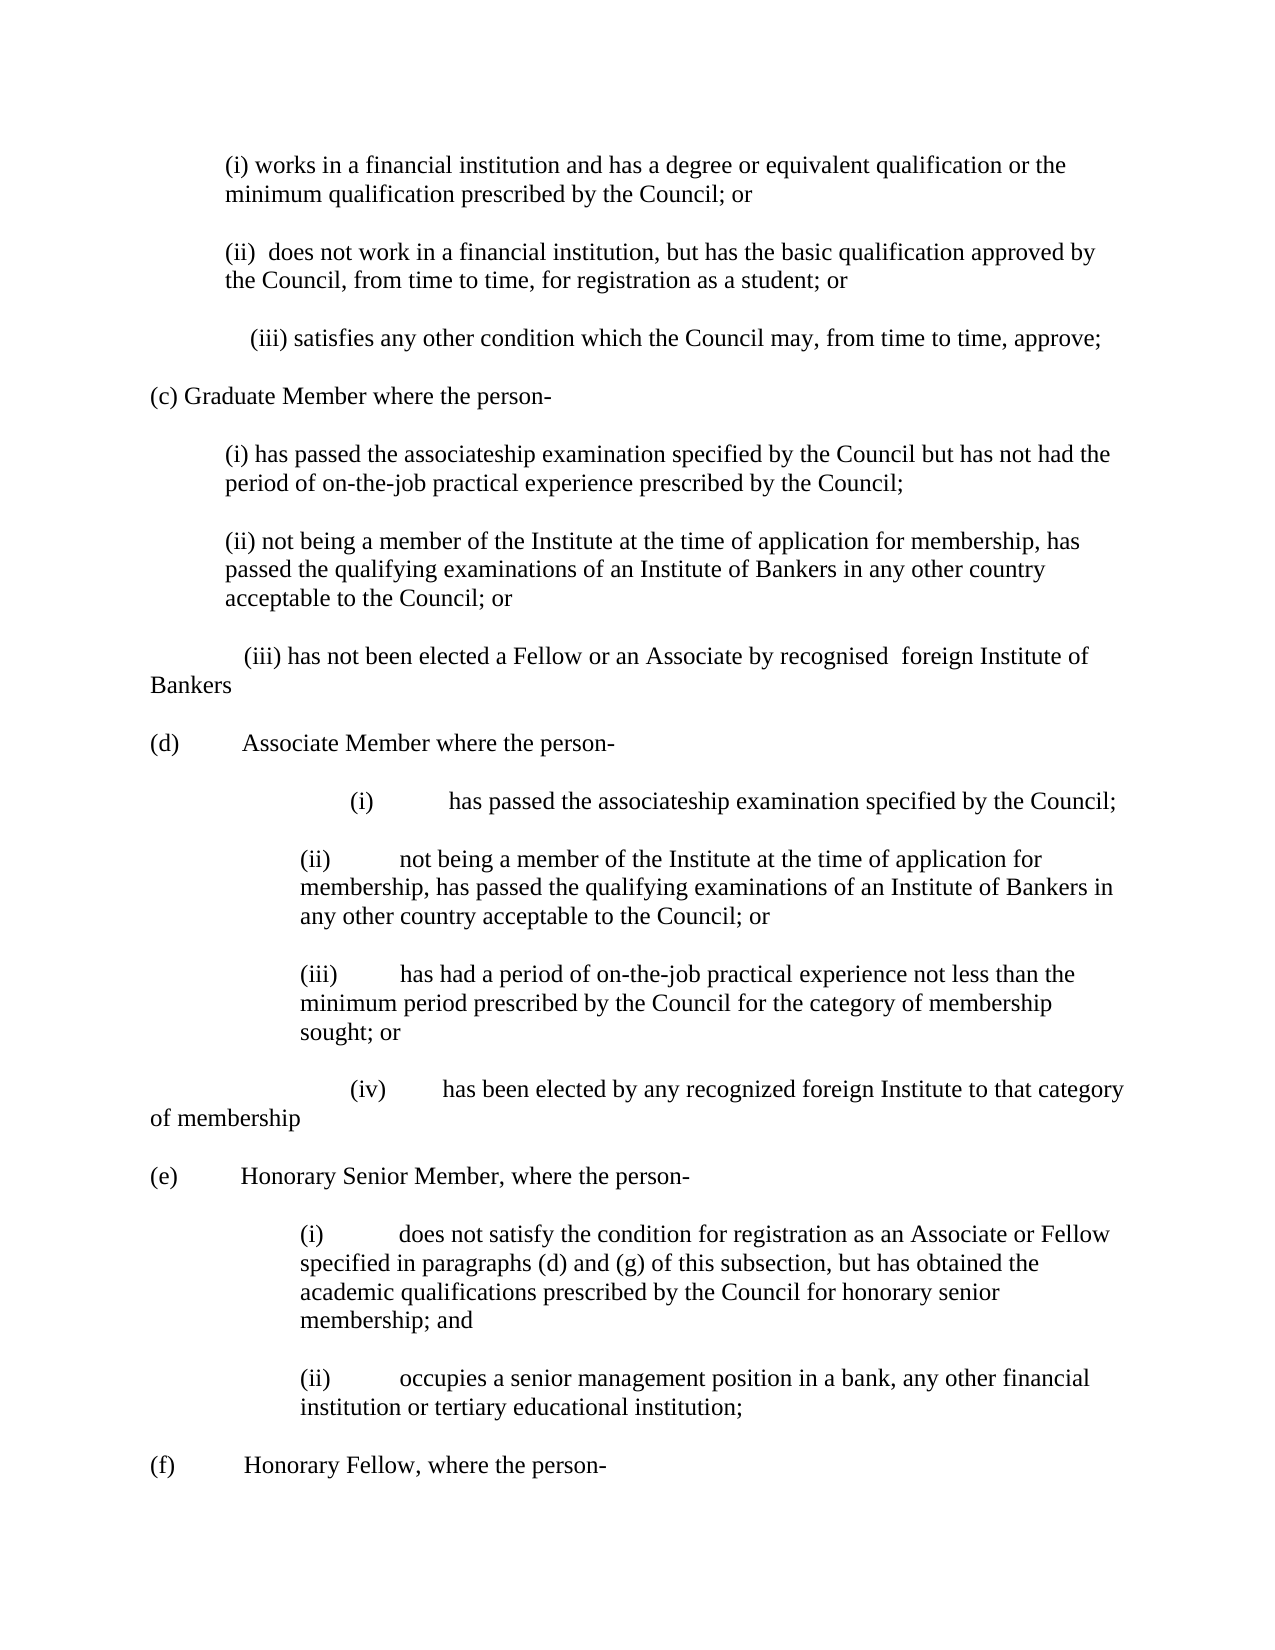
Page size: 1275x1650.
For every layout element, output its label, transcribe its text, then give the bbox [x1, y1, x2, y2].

text (iii) satisfies any other condition which the Council may, from time to time, approve; [150, 323, 1125, 352]
text (f) Honorary Fellow, where the person- [150, 1450, 1125, 1479]
text (c) Graduate Member where the person- [150, 381, 1125, 410]
text (ii) not being a member of the Institute at the time of application for membership, has passed the qualifying examinations of an Institute of Bankers in any other country acceptable to the Council; or [225, 526, 1125, 612]
text (i) has passed the associateship examination specified by the Council but has not had the period of on-the-job practical experience prescribed by the Council; [225, 439, 1125, 497]
text (e) Honorary Senior Member, where the person- [150, 1161, 1125, 1190]
text (ii) does not work in a financial institution, but has the basic qualification approved by the Council, from time to time, for registration as a student; or [225, 237, 1125, 294]
text (iii) has had a period of on-the-job practical experience not less than the minimum period prescribed by the Council for the category of membership sought; or [300, 959, 1125, 1045]
text (ii) not being a member of the Institute at the time of application for membership, has passed the qualifying examinations of an Institute of Bankers in any other country acceptable to the Council; or [300, 844, 1125, 930]
text (i) works in a financial institution and has a degree or equivalent qualification or the minimum qualification prescribed by the Council; or [225, 150, 1125, 207]
text (ii) occupies a senior management position in a bank, any other financial institution or tertiary educational institution; [300, 1363, 1125, 1421]
text (i) has passed the associateship examination specified by the Council; [150, 786, 1125, 814]
text (i) does not satisfy the condition for registration as an Associate or Fellow specified in paragraphs (d) and (g) of this subsection, but has obtained the academic qualifications prescribed by the Council for honorary senior membership; and [300, 1219, 1125, 1334]
text (iii) has not been elected a Fellow or an Associate by recognised foreign Institute of Bankers [150, 641, 1125, 699]
text (iv) has been elected by any recognized foreign Institute to that category of membership [150, 1074, 1125, 1132]
text (d) Associate Member where the person- [150, 728, 1125, 757]
